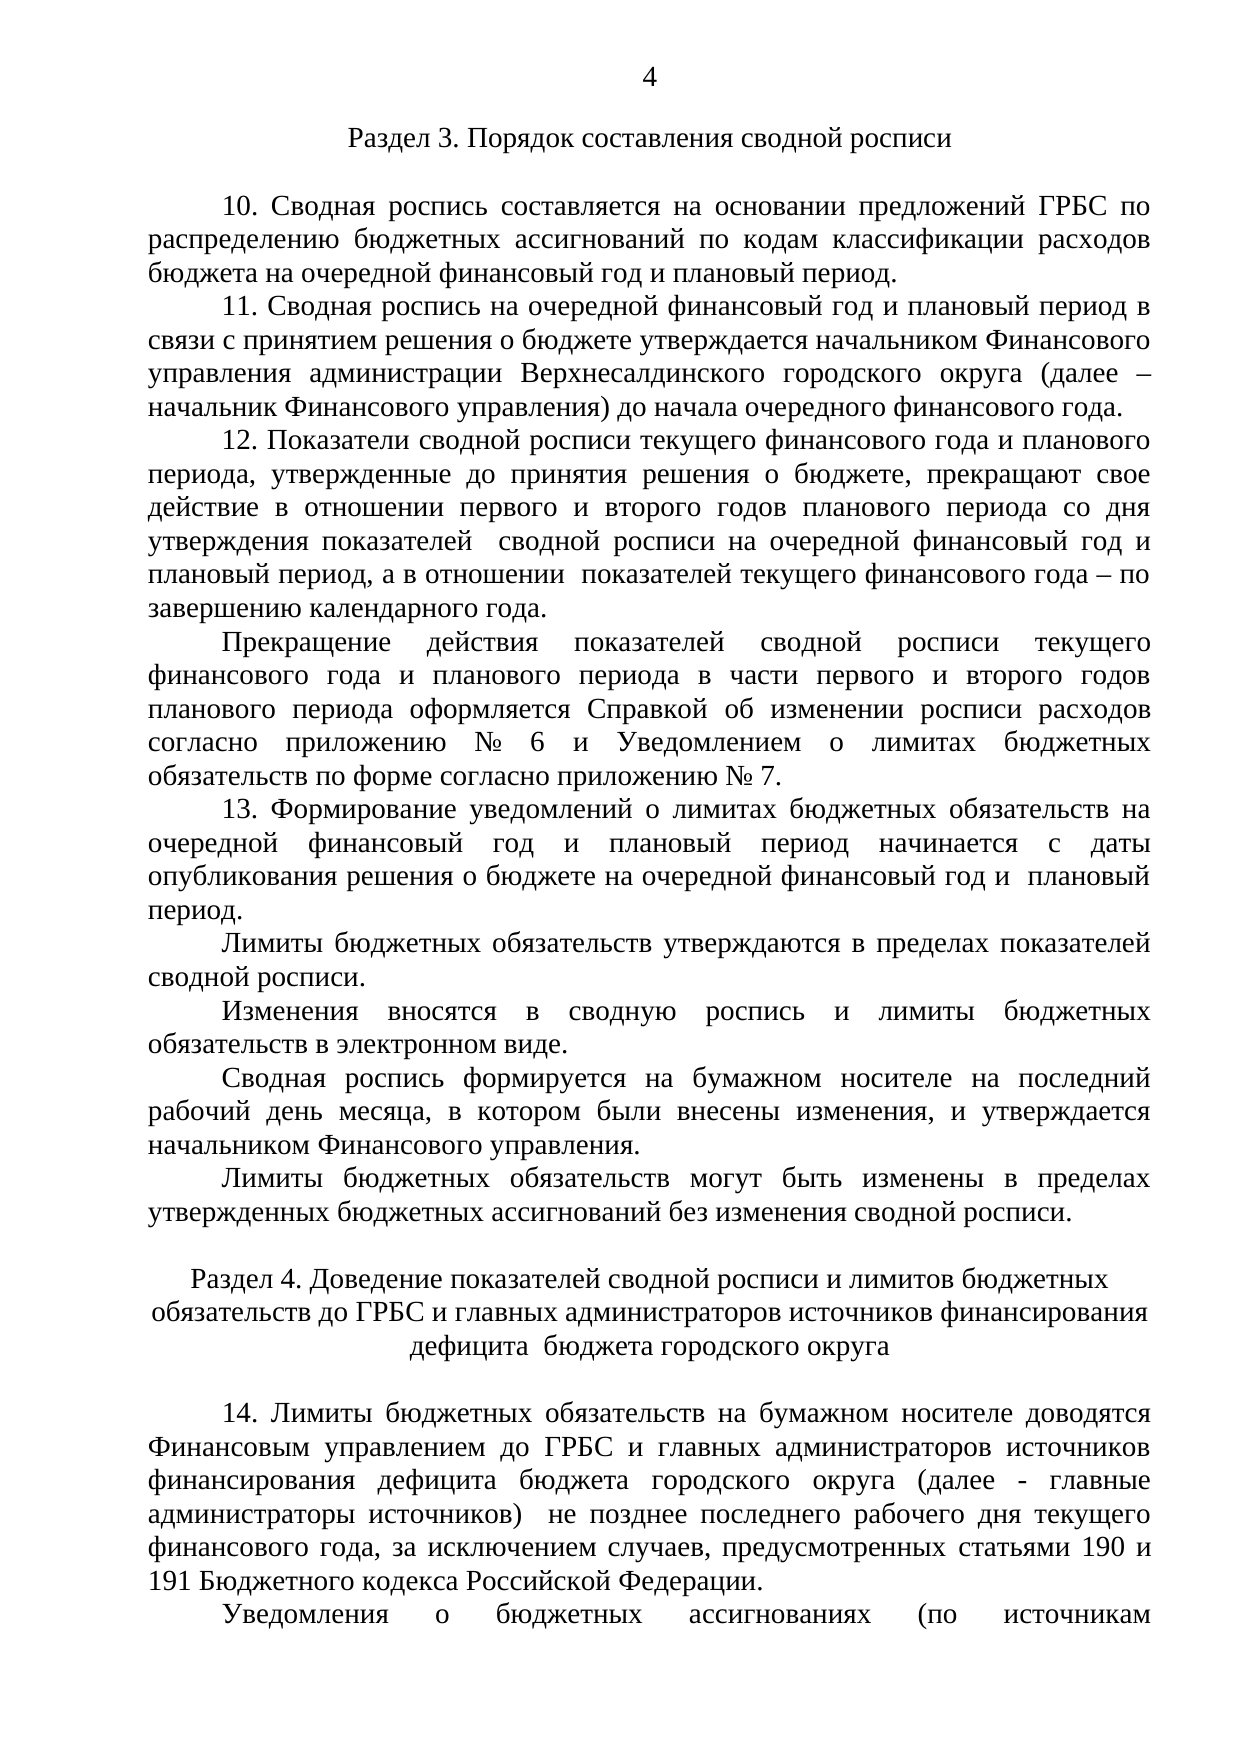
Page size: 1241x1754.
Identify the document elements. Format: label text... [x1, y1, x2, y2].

text Лимиты бюджетных обязательств могут быть изменены в пределах утвержденных бюджетных ассигнований без изменения сводной росписи. [148, 1160, 1152, 1227]
text Сводная роспись формируется на бумажном носителе на последний рабочий день месяца, в котором были внесены изменения, и утверждается начальником Финансового управления. [148, 1060, 1152, 1160]
text 10. Сводная роспись составляется на основании предложений ГРБС по распределению бюджетных ассигнований по кодам классификации расходов бюджета на очередной финансовый год и плановый период. [148, 188, 1152, 288]
title Раздел 4. Доведение показателей сводной росписи и лимитов бюджетных обязательств до ГРБС и главных администраторов источников финансирования дефицита бюджета городского округа [148, 1261, 1152, 1362]
text 11. Сводная роспись на очередной финансовый год и плановый период в связи с принятием решения о бюджете утверждается начальником Финансового управления администрации Верхнесалдинского городского округа (далее – начальник Финансового управления) до начала очередного финансового года. [148, 288, 1152, 422]
title Раздел 3. Порядок составления сводной росписи [148, 121, 1152, 154]
text 12. Показатели сводной росписи текущего финансового года и планового периода, утвержденные до принятия решения о бюджете, прекращают свое действие в отношении первого и второго годов планового периода со дня утверждения показателей сводной росписи на очередной финансовый год и плановый период, а в отношении показателей текущего финансового года – по завершению календарного года. [148, 422, 1152, 624]
text Прекращение действия показателей сводной росписи текущего финансового года и планового периода в части первого и второго годов планового периода оформляется Справкой об изменении росписи расходов согласно приложению № 6 и Уведомлением о лимитах бюджетных обязательств по форме согласно приложению № 7. [148, 624, 1152, 791]
text Лимиты бюджетных обязательств утверждаются в пределах показателей сводной росписи. [148, 926, 1152, 993]
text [148, 1596, 1152, 1630]
text 13. Формирование уведомлений о лимитах бюджетных обязательств на очередной финансовый год и плановый период начинается с даты опубликования решения о бюджете на очередной финансовый год и плановый период. [148, 791, 1152, 926]
text 14. Лимиты бюджетных обязательств на бумажном носителе доводятся Финансовым управлением до ГРБС и главных администраторов источников финансирования дефицита бюджета городского округа (далее - главные администраторы источников) не позднее последнего рабочего дня текущего финансового года, за исключением случаев, предусмотренных статьями 190 и 191 Бюджетного кодекса Российской Федерации. [148, 1395, 1152, 1596]
text Изменения вносятся в сводную роспись и лимиты бюджетных обязательств в электронном виде. [148, 993, 1152, 1060]
